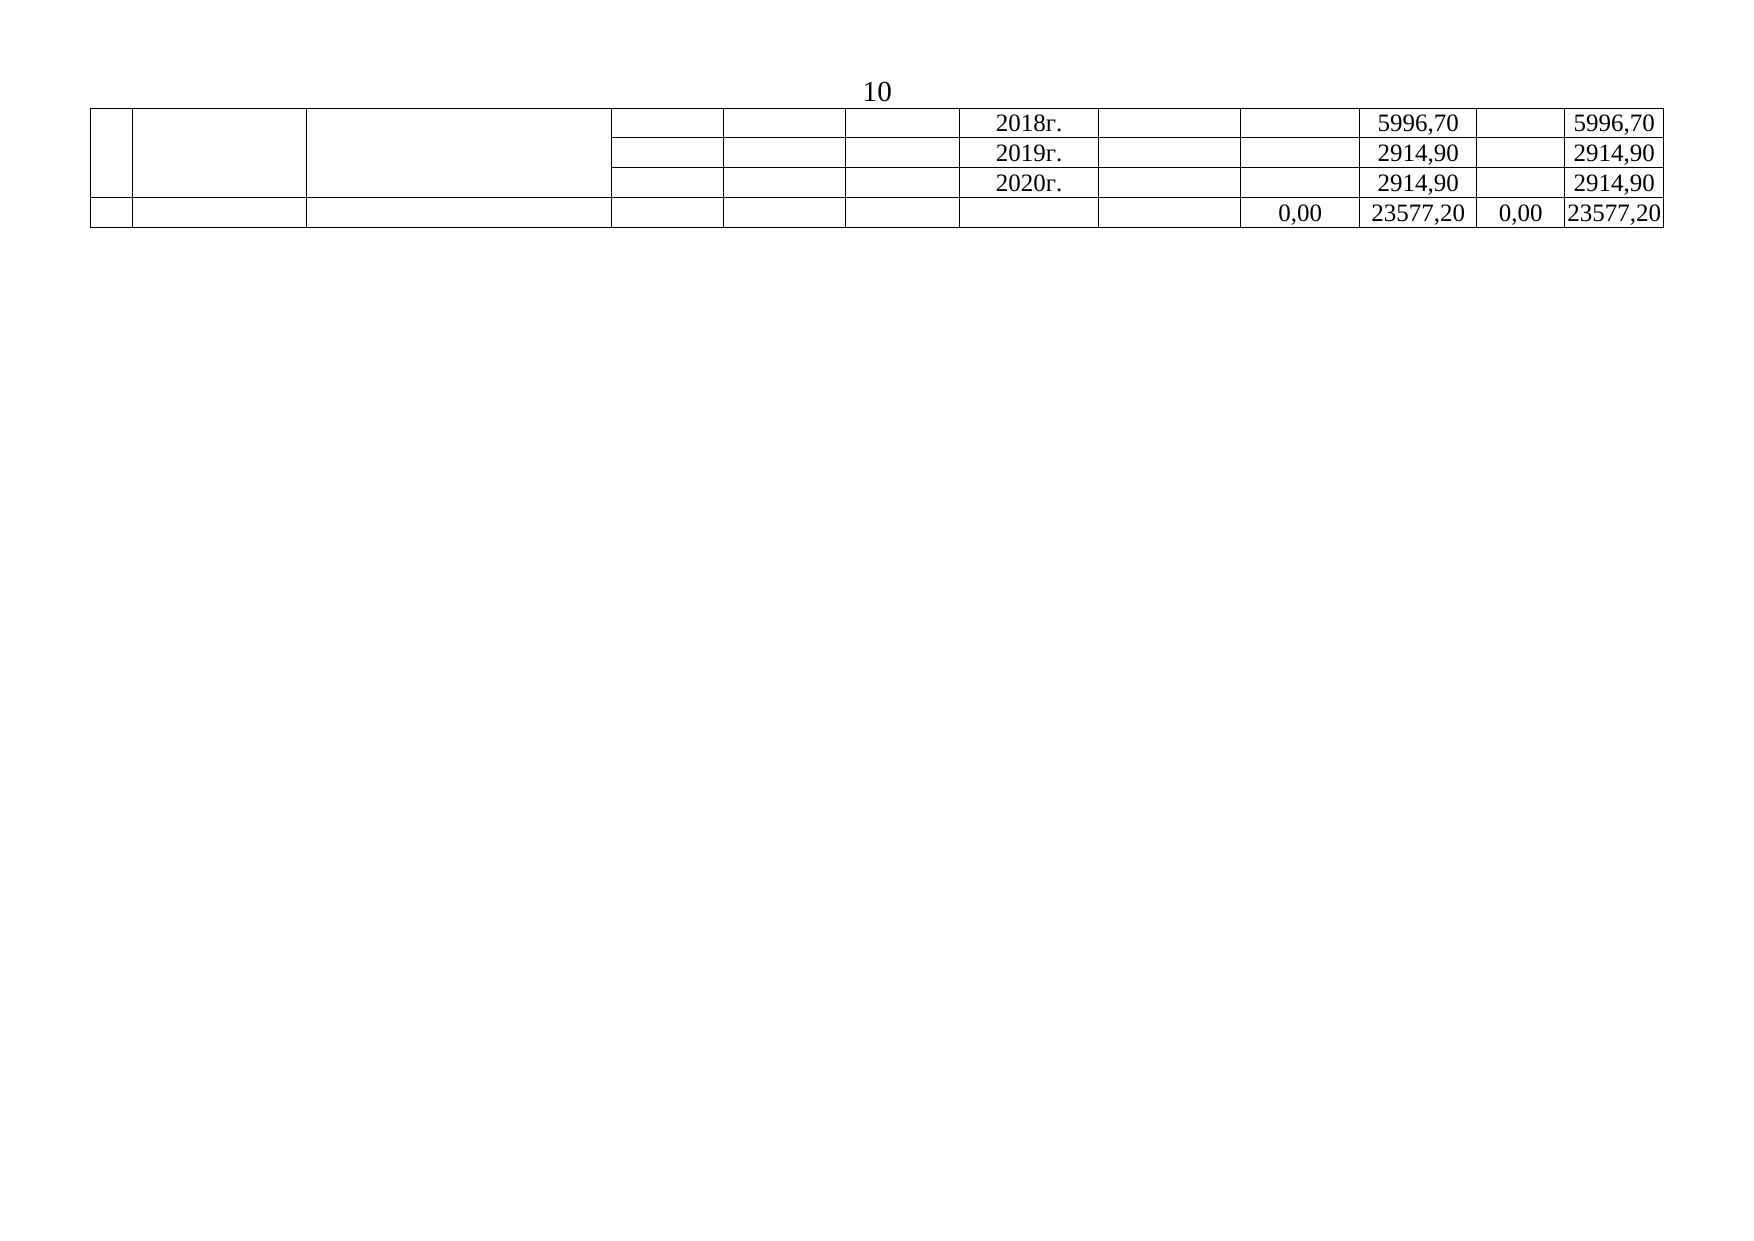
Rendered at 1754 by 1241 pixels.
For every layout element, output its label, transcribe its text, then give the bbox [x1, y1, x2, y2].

table_cell [724, 138, 845, 167]
table_cell 23577,20 [1360, 198, 1476, 227]
table_cell [1099, 138, 1240, 167]
table_cell [846, 198, 959, 227]
table_cell 0,00 [1241, 198, 1359, 227]
table_cell [612, 168, 723, 197]
table_cell [133, 198, 306, 227]
table_cell [1477, 109, 1564, 137]
table_cell [1241, 138, 1359, 167]
table_cell [846, 168, 959, 197]
table_cell 0,00 [1477, 198, 1564, 227]
table_cell [1241, 109, 1359, 137]
table_cell 2019г. [960, 138, 1098, 167]
table_cell [846, 109, 959, 137]
table_cell 2914,90 [1565, 138, 1663, 167]
table_cell [1241, 168, 1359, 197]
table_cell 2020г. [960, 168, 1098, 197]
table_cell [612, 198, 723, 227]
table_cell [612, 109, 723, 137]
table_cell [724, 168, 845, 197]
table_cell [846, 138, 959, 167]
table_cell [612, 138, 723, 167]
table_cell 2914,90 [1360, 168, 1476, 197]
table_cell 5996,70 [1360, 109, 1476, 137]
table_cell [1477, 168, 1564, 197]
table_cell [724, 198, 845, 227]
table_cell 2914,90 [1565, 168, 1663, 197]
table_cell 2914,90 [1360, 138, 1476, 167]
table_cell [91, 198, 132, 227]
table_cell [1099, 109, 1240, 137]
table_cell [960, 198, 1098, 227]
table_cell 2018г. [960, 109, 1098, 137]
table_cell [1099, 198, 1240, 227]
table_cell 5996,70 [1565, 109, 1663, 137]
table_cell 23577,20 [1565, 198, 1663, 227]
table_cell [1099, 168, 1240, 197]
table_cell [307, 198, 611, 227]
table_cell [724, 109, 845, 137]
table_cell [1477, 138, 1564, 167]
